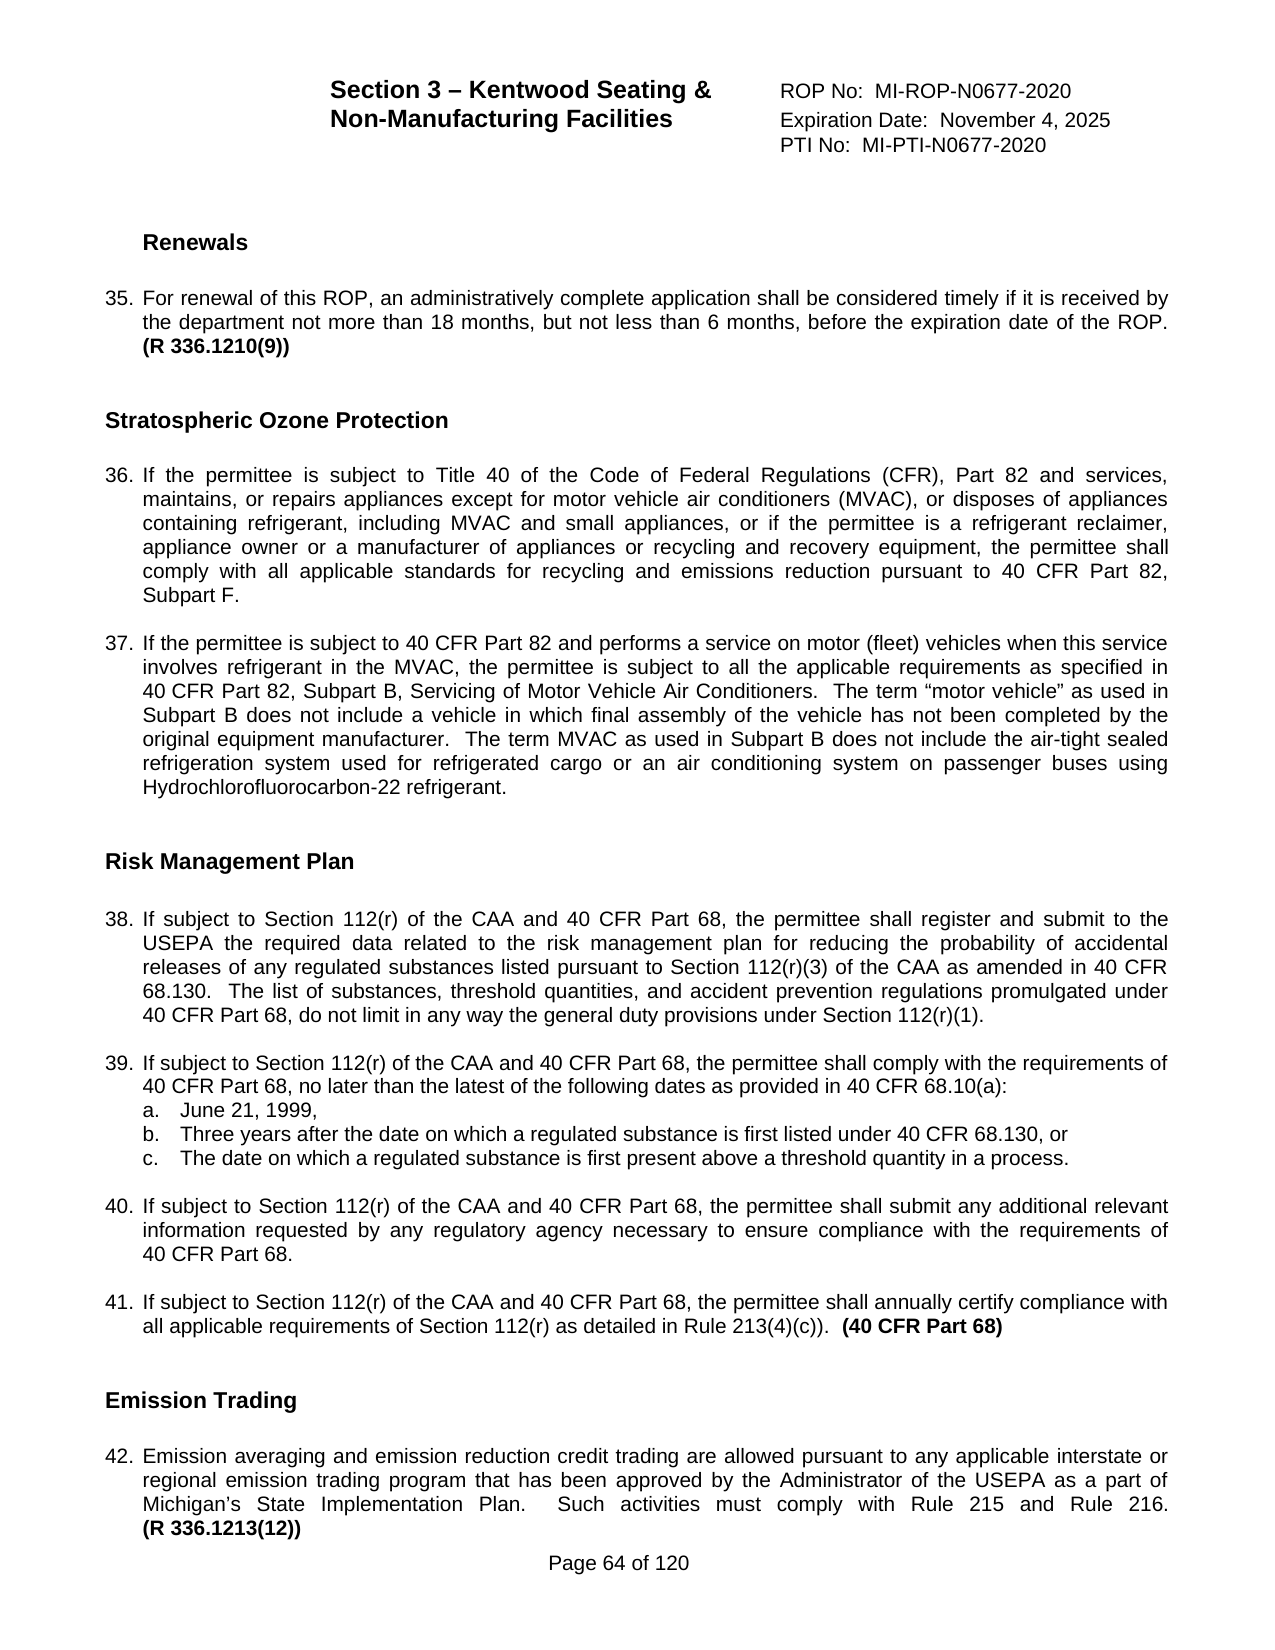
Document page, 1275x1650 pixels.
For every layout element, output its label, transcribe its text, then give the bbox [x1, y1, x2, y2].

list June 21, 1999, [142, 1098, 1170, 1122]
subtitle Stratospheric Ozone Protection [105, 407, 1170, 433]
list If the permittee is subject to Title 40 of the Code of Federal Regulations (CFR), Part 82 and services, maintains, or repairs appliances except for motor vehicle air conditioners (MVAC), or disposes of appliances containing refrigerant, including MVAC and small appliances, or if the permittee is a refrigerant reclaimer, appliance owner or a manufacturer of appliances or recycling and recovery equipment, the permittee shall comply with all applicable standards for recycling and emissions reduction pursuant to 40 CFR Part 82, Subpart F. [105, 463, 1170, 607]
list If the permittee is subject to 40 CFR Part 82 and performs a service on motor (fleet) vehicles when this service involves refrigerant in the MVAC, the permittee is subject to all the applicable requirements as specified in 40 CFR Part 82, Subpart B, Servicing of Motor Vehicle Air Conditioners. The term “motor vehicle” as used in Subpart B does not include a vehicle in which final assembly of the vehicle has not been completed by the original equipment manufacturer. The term MVAC as used in Subpart B does not include the air-tight sealed refrigeration system used for refrigerated cargo or an air conditioning system on passenger buses using Hydrochlorofluorocarbon-22 refrigerant. [105, 631, 1170, 799]
subtitle Risk Management Plan [105, 848, 1170, 874]
list If subject to Section 112(r) of the CAA and 40 CFR Part 68, the permittee shall register and submit to the USEPA the required data related to the risk management plan for reducing the probability of accidental releases of any regulated substances listed pursuant to Section 112(r)(3) of the CAA as amended in 40 CFR 68.130. The list of substances, threshold quantities, and accident prevention regulations promulgated under 40 CFR Part 68, do not limit in any way the general duty provisions under Section 112(r)(1). [105, 907, 1170, 1026]
list If subject to Section 112(r) of the CAA and 40 CFR Part 68, the permittee shall comply with the requirements of 40 CFR Part 68, no later than the latest of the following dates as provided in 40 CFR 68.10(a): [105, 1050, 1170, 1098]
subtitle Emission Trading [105, 1387, 1170, 1413]
list For renewal of this ROP, an administratively complete application shall be considered timely if it is received by the department not more than 18 months, but not less than 6 months, before the expiration date of the ROP. (R 336.1210(9)) [105, 286, 1170, 358]
list Emission averaging and emission reduction credit trading are allowed pursuant to any applicable interstate or regional emission trading program that has been approved by the Administrator of the USEPA as a part of Michigan’s State Implementation Plan. Such activities must comply with Rule 215 and Rule 216. (R 336.1213(12)) [105, 1443, 1170, 1539]
list Three years after the date on which a regulated substance is first listed under 40 CFR 68.130, or [142, 1122, 1170, 1146]
subtitle Renewals [105, 229, 1170, 256]
list If subject to Section 112(r) of the CAA and 40 CFR Part 68, the permittee shall submit any additional relevant information requested by any regulatory agency necessary to ensure compliance with the requirements of 40 CFR Part 68. [105, 1194, 1170, 1266]
list If subject to Section 112(r) of the CAA and 40 CFR Part 68, the permittee shall annually certify compliance with all applicable requirements of Section 112(r) as detailed in Rule 213(4)(c)). (40 CFR Part 68) [105, 1290, 1170, 1338]
list The date on which a regulated substance is first present above a threshold quantity in a process. [142, 1146, 1170, 1170]
